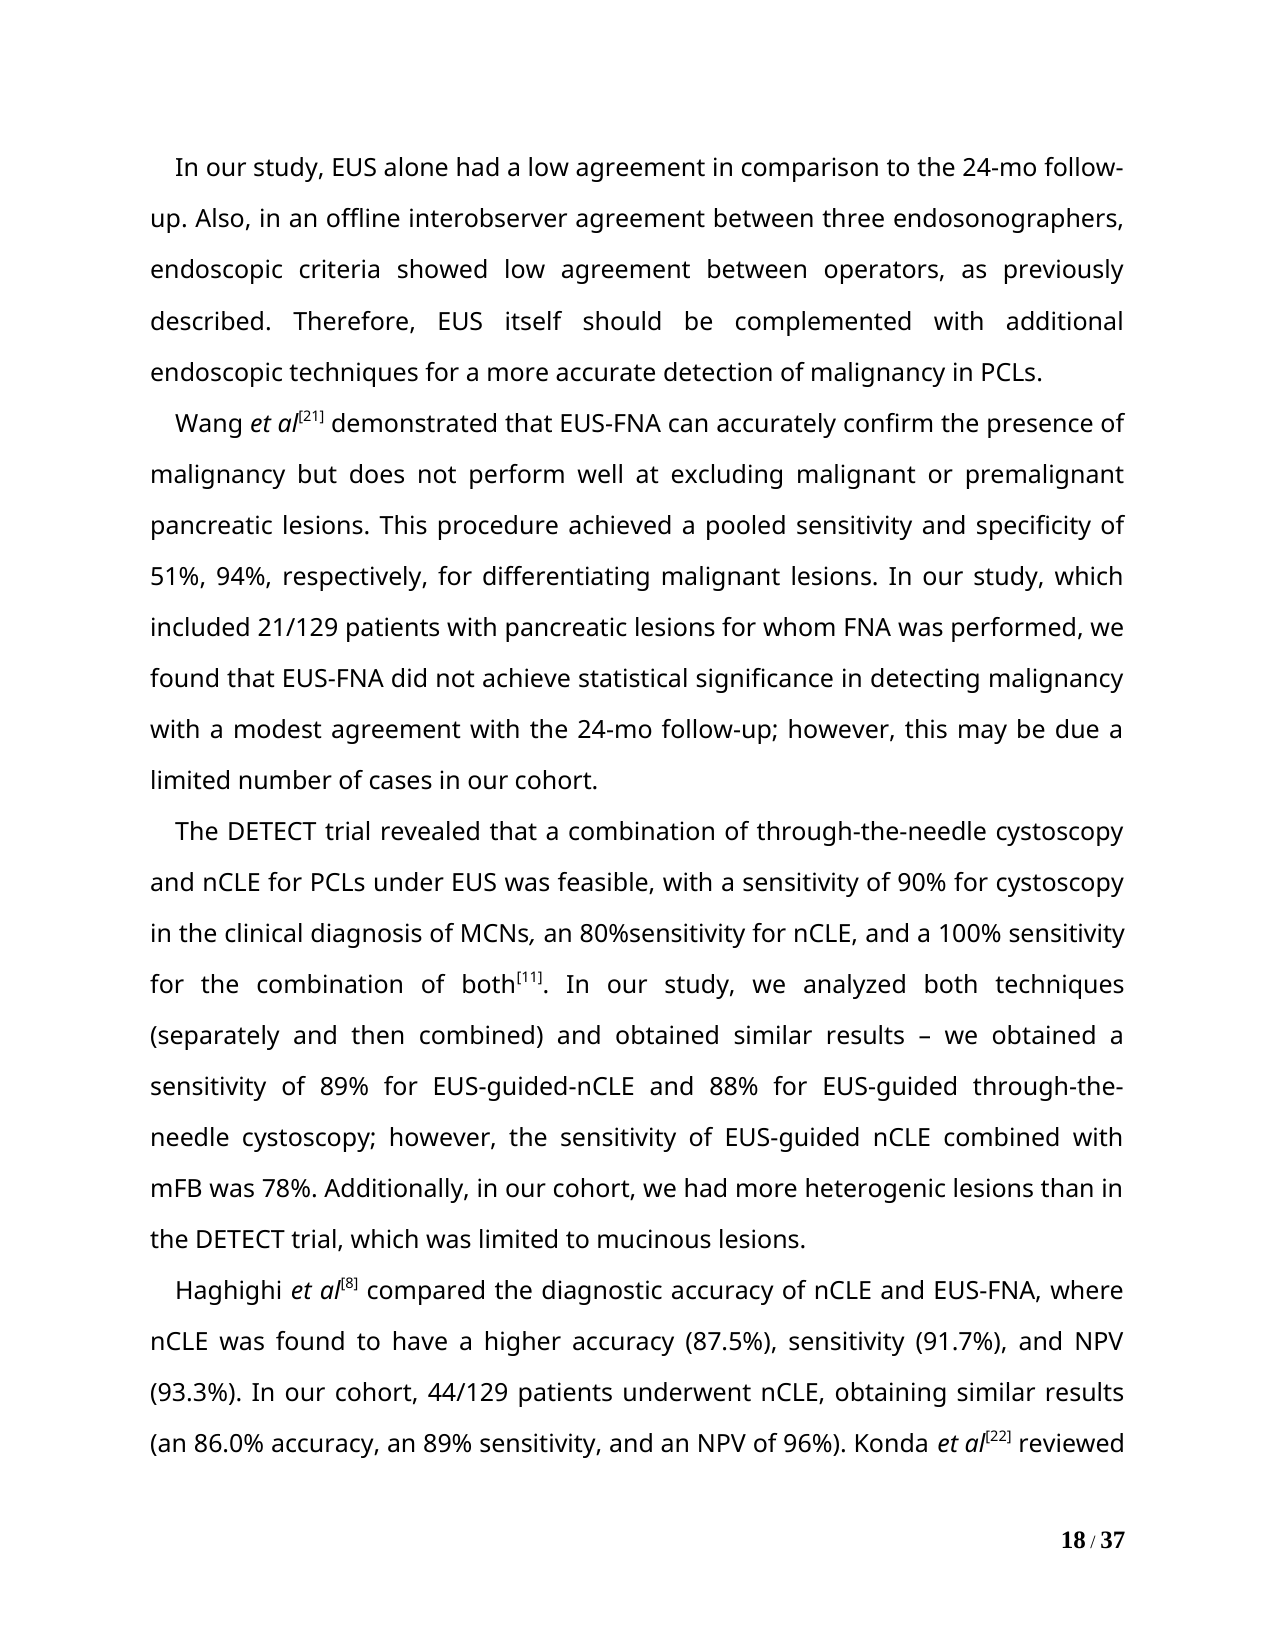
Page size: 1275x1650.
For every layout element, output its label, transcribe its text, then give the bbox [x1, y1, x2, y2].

text In our study, EUS alone had a low agreement in comparison to the 24-mo follow-up. Also, in an offline interobserver agreement between three endosonographers, endoscopic criteria showed low agreement between operators, as previously described. Therefore, EUS itself should be complemented with additional endoscopic techniques for a more accurate detection of malignancy in PCLs. [150, 150, 1125, 388]
text The DETECT trial revealed that a combination of through-the-needle cystoscopy and nCLE for PCLs under EUS was feasible, with a sensitivity of 90% for cystoscopy in the clinical diagnosis of MCNs, an 80%sensitivity for nCLE, and a 100% sensitivity for the combination of both[11]. In our study, we analyzed both techniques (separately and then combined) and obtained similar results – we obtained a sensitivity of 89% for EUS-guided-nCLE and 88% for EUS-guided through-the-needle cystoscopy; however, the sensitivity of EUS-guided nCLE combined with mFB was 78%. Additionally, in our cohort, we had more heterogenic lesions than in the DETECT trial, which was limited to mucinous lesions. [150, 813, 1125, 1256]
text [150, 1273, 1125, 1460]
text Wang et al[21] demonstrated that EUS-FNA can accurately confirm the presence of malignancy but does not perform well at excluding malignant or premalignant pancreatic lesions. This procedure achieved a pooled sensitivity and specificity of 51%, 94%, respectively, for differentiating malignant lesions. In our study, which included 21/129 patients with pancreatic lesions for whom FNA was performed, we found that EUS-FNA did not achieve statistical significance in detecting malignancy with a modest agreement with the 24-mo follow-up; however, this may be due a limited number of cases in our cohort. [150, 405, 1125, 797]
